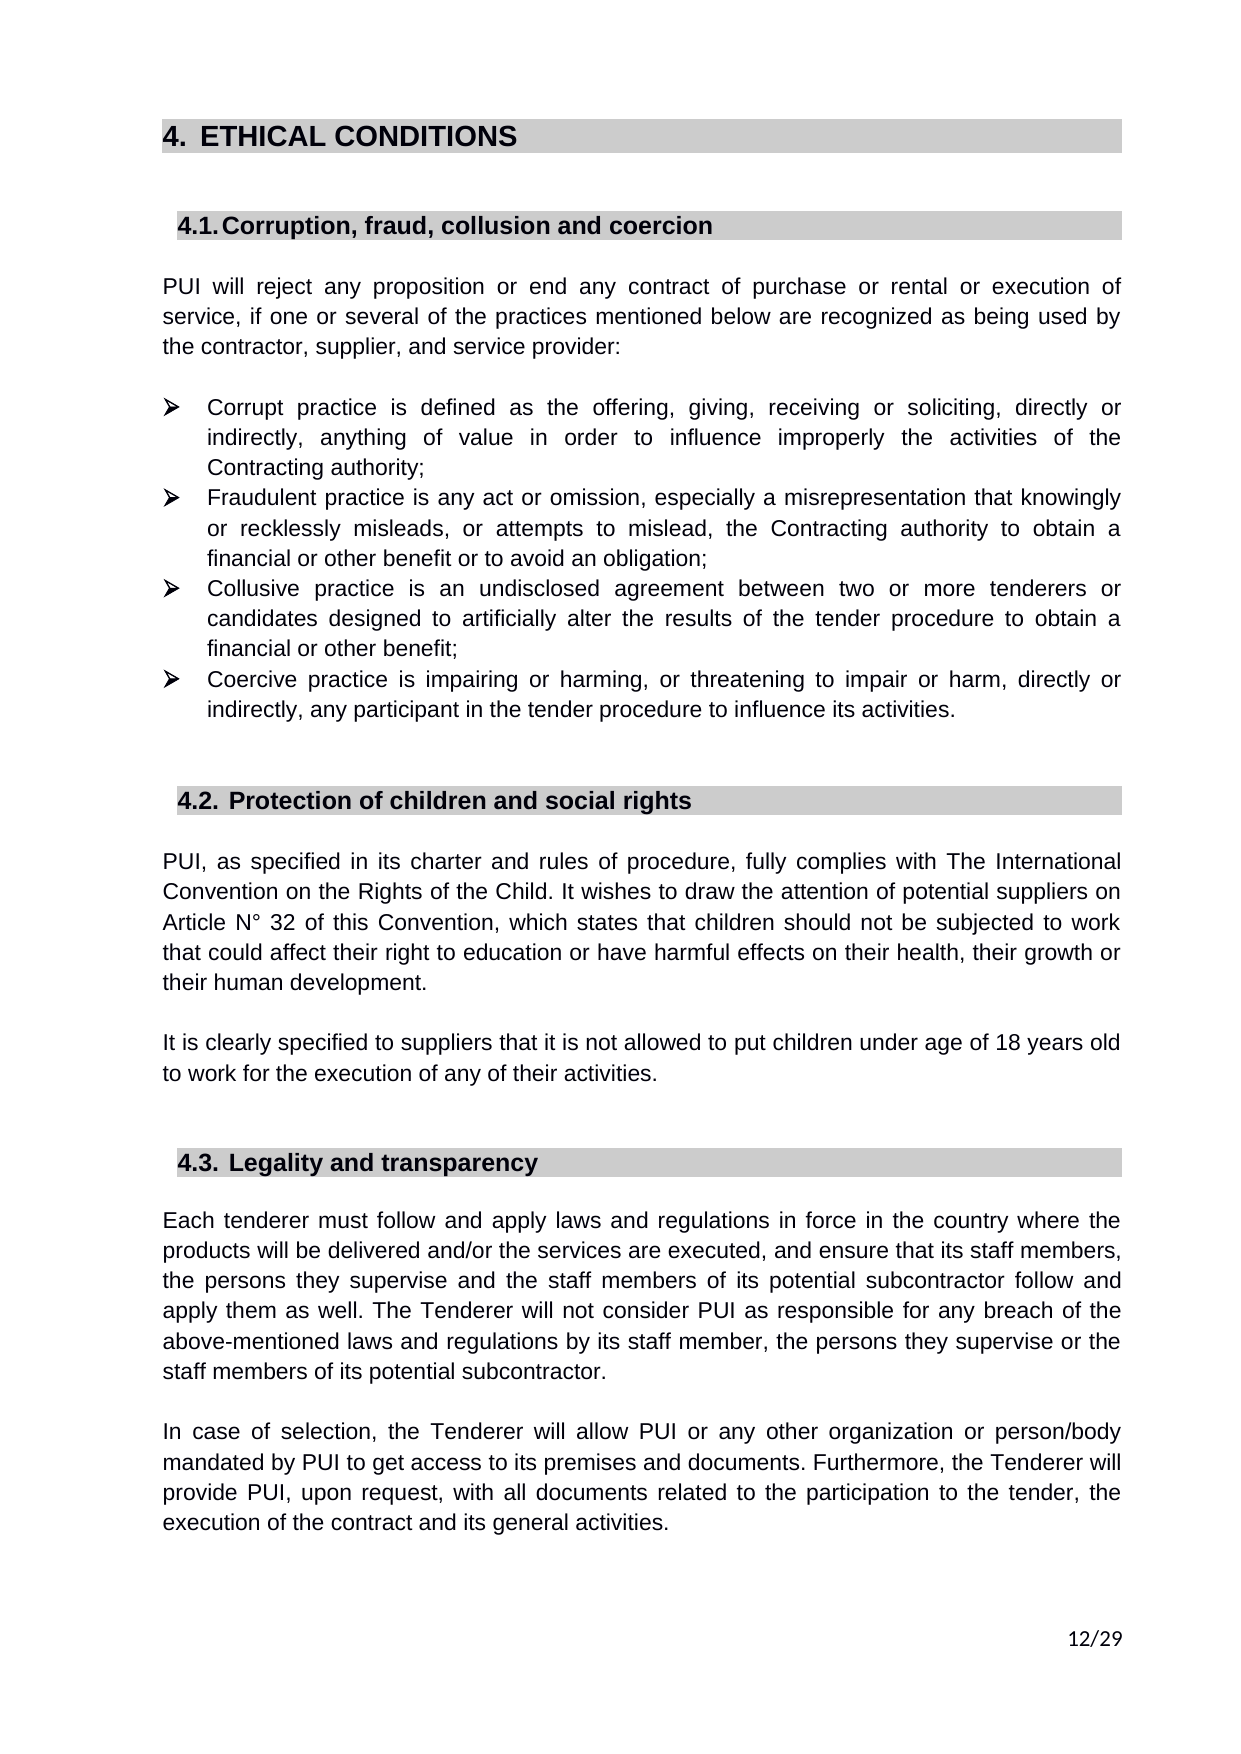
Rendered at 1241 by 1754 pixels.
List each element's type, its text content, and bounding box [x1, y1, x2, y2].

list Coercive practice is impairing or harming, or threatening to impair or harm, directly or indirectly, any participant in the tender procedure to influence its activities. [162, 666, 1122, 722]
list Fraudulent practice is any act or omission, especially a misrepresentation that knowingly or recklessly misleads, or attempts to mislead, the Contracting authority to obtain a financial or other benefit or to avoid an obligation; [162, 484, 1122, 571]
text It is clearly specified to suppliers that it is not allowed to put children under age of 18 years old to work for the execution of any of their activities. [162, 1029, 1122, 1086]
text In case of selection, the Tenderer will allow PUI or any other organization or person/body mandated by PUI to get access to its premises and documents. Furthermore, the Tenderer will provide PUI, upon request, with all documents related to the participation to the tender, the execution of the contract and its general activities. [162, 1418, 1122, 1535]
text PUI, as specified in its charter and rules of procedure, fully complies with The International Convention on the Rights of the Child. It wishes to draw the attention of potential suppliers on Article N° 32 of this Convention, which states that children should not be subjected to work that could affect their right to education or have harmful effects on their health, their growth or their human development. [162, 848, 1122, 995]
list Corruption, fraud, collusion and coercion [177, 211, 1122, 240]
list ETHICAL CONDITIONS [162, 119, 1122, 153]
text PUI will reject any proposition or end any contract of purchase or rental or execution of service, if one or several of the practices mentioned below are recognized as being used by the contractor, supplier, and service provider: [162, 273, 1122, 359]
list Corrupt practice is defined as the offering, giving, receiving or soliciting, directly or indirectly, anything of value in order to influence improperly the activities of the Contracting authority; [162, 394, 1122, 480]
text Each tenderer must follow and apply laws and regulations in force in the country where the products will be delivered and/or the services are executed, and ensure that its staff members, the persons they supervise and the staff members of its potential subcontractor follow and apply them as well. The Tenderer will not consider PUI as responsible for any breach of the above-mentioned laws and regulations by its staff member, the persons they supervise or the staff members of its potential subcontractor. [162, 1207, 1122, 1384]
list Legality and transparency [177, 1148, 1122, 1177]
list Protection of children and social rights [177, 786, 1122, 815]
list Collusive practice is an undisclosed agreement between two or more tenderers or candidates designed to artificially alter the results of the tender procedure to obtain a financial or other benefit; [162, 575, 1122, 662]
